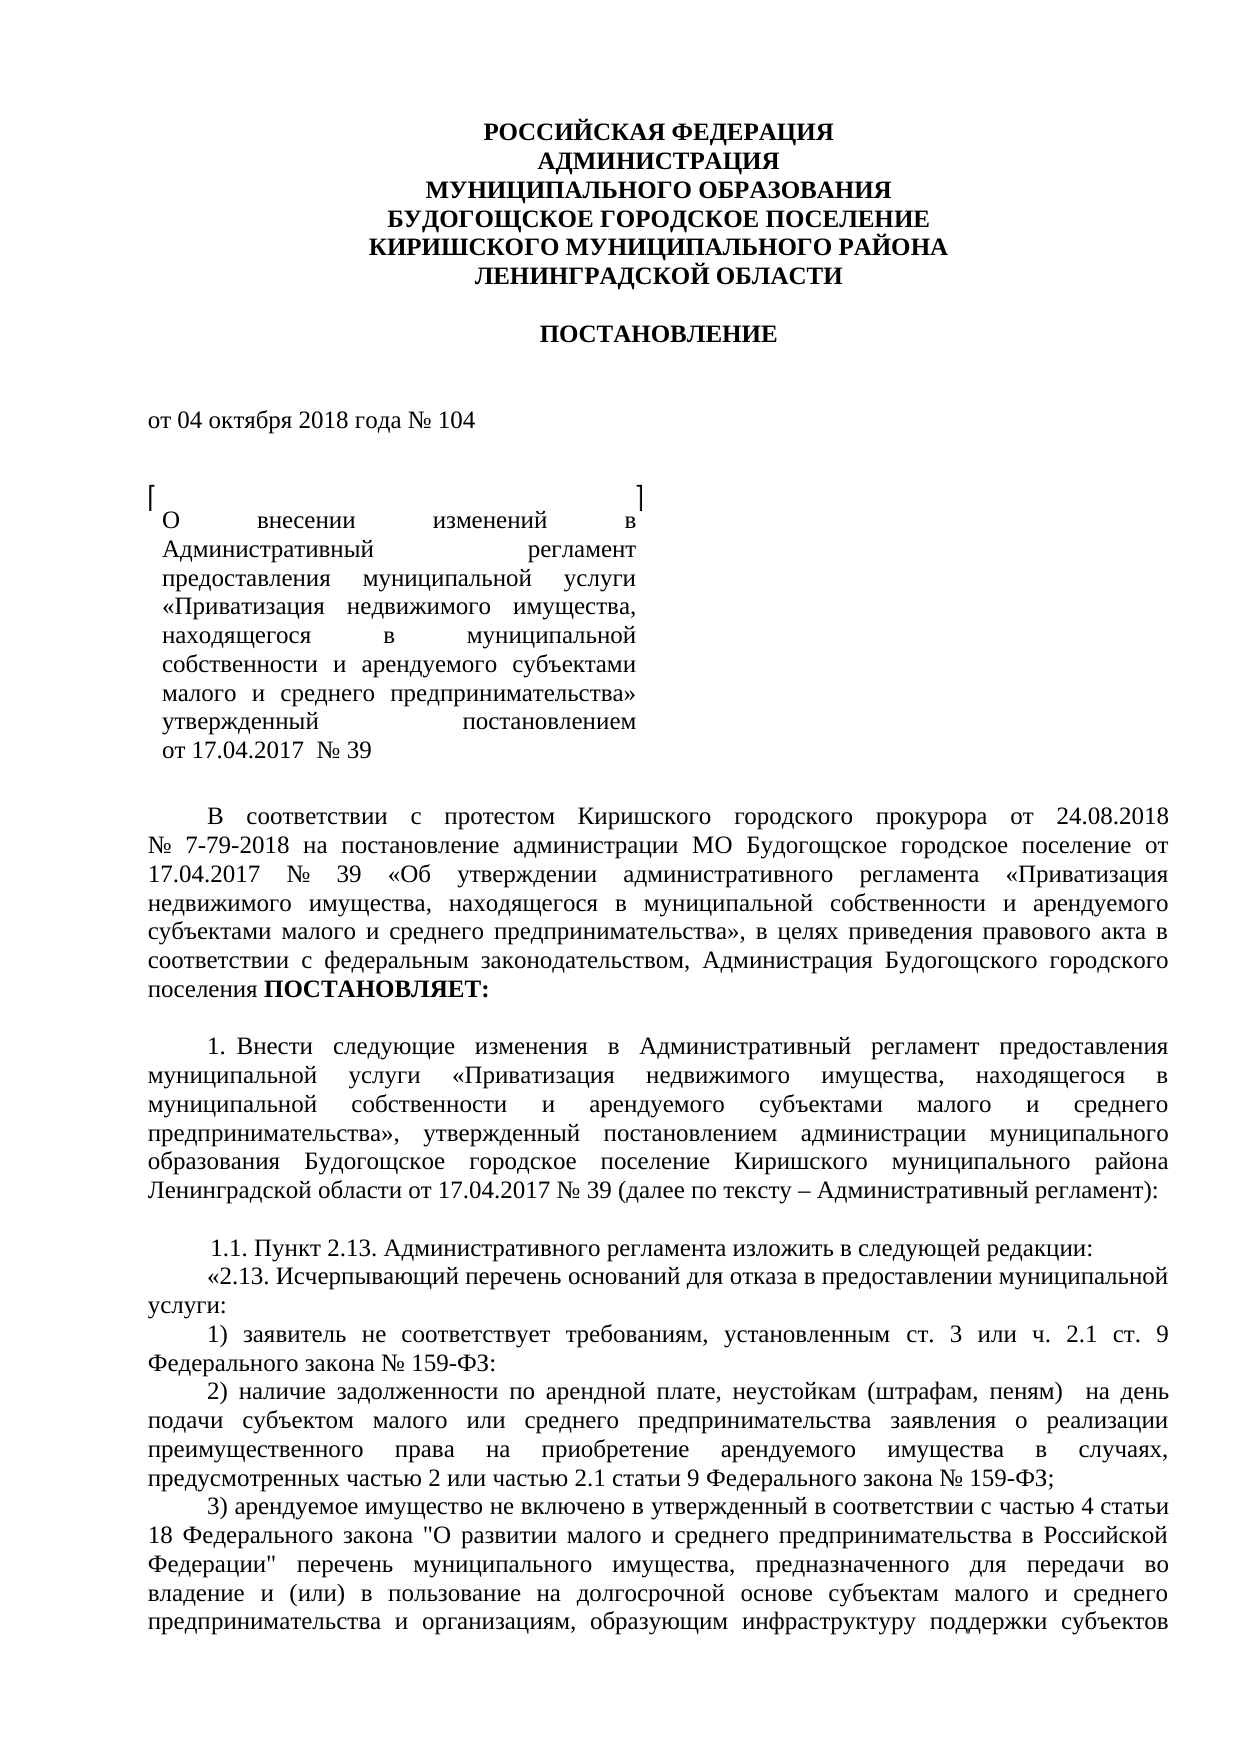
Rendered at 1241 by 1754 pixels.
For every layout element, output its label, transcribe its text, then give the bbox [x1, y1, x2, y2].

list Внести следующие изменения в Административный регламент предоставления муниципальной услуги «Приватизация недвижимого имущества, находящегося в муниципальной собственности и арендуемого субъектами малого и среднего предпринимательства», утвержденный постановлением администрации муниципального образования Будогощское городское поселение Киришского муниципального района Ленинградской области от 17.04.2017 № 39 (далее по тексту – Административный регламент): [148, 1031, 1169, 1204]
text ПОСТАНОВЛЕНИЕ [148, 319, 1169, 347]
text 2) наличие задолженности по арендной плате, неустойкам (штрафам, пеням) на день подачи субъектом малого или среднего предпринимательства заявления о реализации преимущественного права на приобретение арендуемого имущества в случаях, предусмотренных частью 2 или частью 2.1 статьи 9 Федерального закона № 159-ФЗ; [148, 1376, 1169, 1491]
text от 04 октября 2018 года № 104 [148, 405, 1169, 434]
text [148, 1491, 1169, 1635]
text «2.13. Исчерпывающий перечень оснований для отказа в предоставлении муниципальной услуги: [148, 1261, 1169, 1319]
text 1) заявитель не соответствует требованиям, установленным ст. 3 или ч. 2.1 ст. 9 Федерального закона № 159-ФЗ: [148, 1319, 1169, 1376]
text КИРИШСКОГО МУНИЦИПАЛЬНОГО РАЙОНА ЛЕНИНГРАДСКОЙ ОБЛАСТИ [148, 232, 1169, 290]
text 1.1. Пункт 2.13. Административного регламента изложить в следующей редакции: [148, 1233, 1169, 1261]
text АДМИНИСТРАЦИЯ [148, 146, 1169, 175]
text В соответствии с протестом Киришского городского прокурора от 24.08.2018 № 7-79-2018 на постановление администрации МО Будогощское городское поселение от 17.04.2017 № 39 «Об утверждении административного регламента «Приватизация недвижимого имущества, находящегося в муниципальной собственности и арендуемого субъектами малого и среднего предпринимательства», в целях приведения правового акта в соответствии с федеральным законодательством, Администрация Будогощского городского поселения ПОСТАНОВЛЯЕТ: [148, 801, 1169, 1003]
text БУДОГОЩСКОЕ ГОРОДСКОЕ ПОСЕЛЕНИЕ [148, 204, 1169, 232]
text РОССИЙСКАЯ ФЕДЕРАЦИЯ [148, 117, 1169, 146]
text МУНИЦИПАЛЬНОГО ОБРАЗОВАНИЯ [148, 175, 1169, 204]
